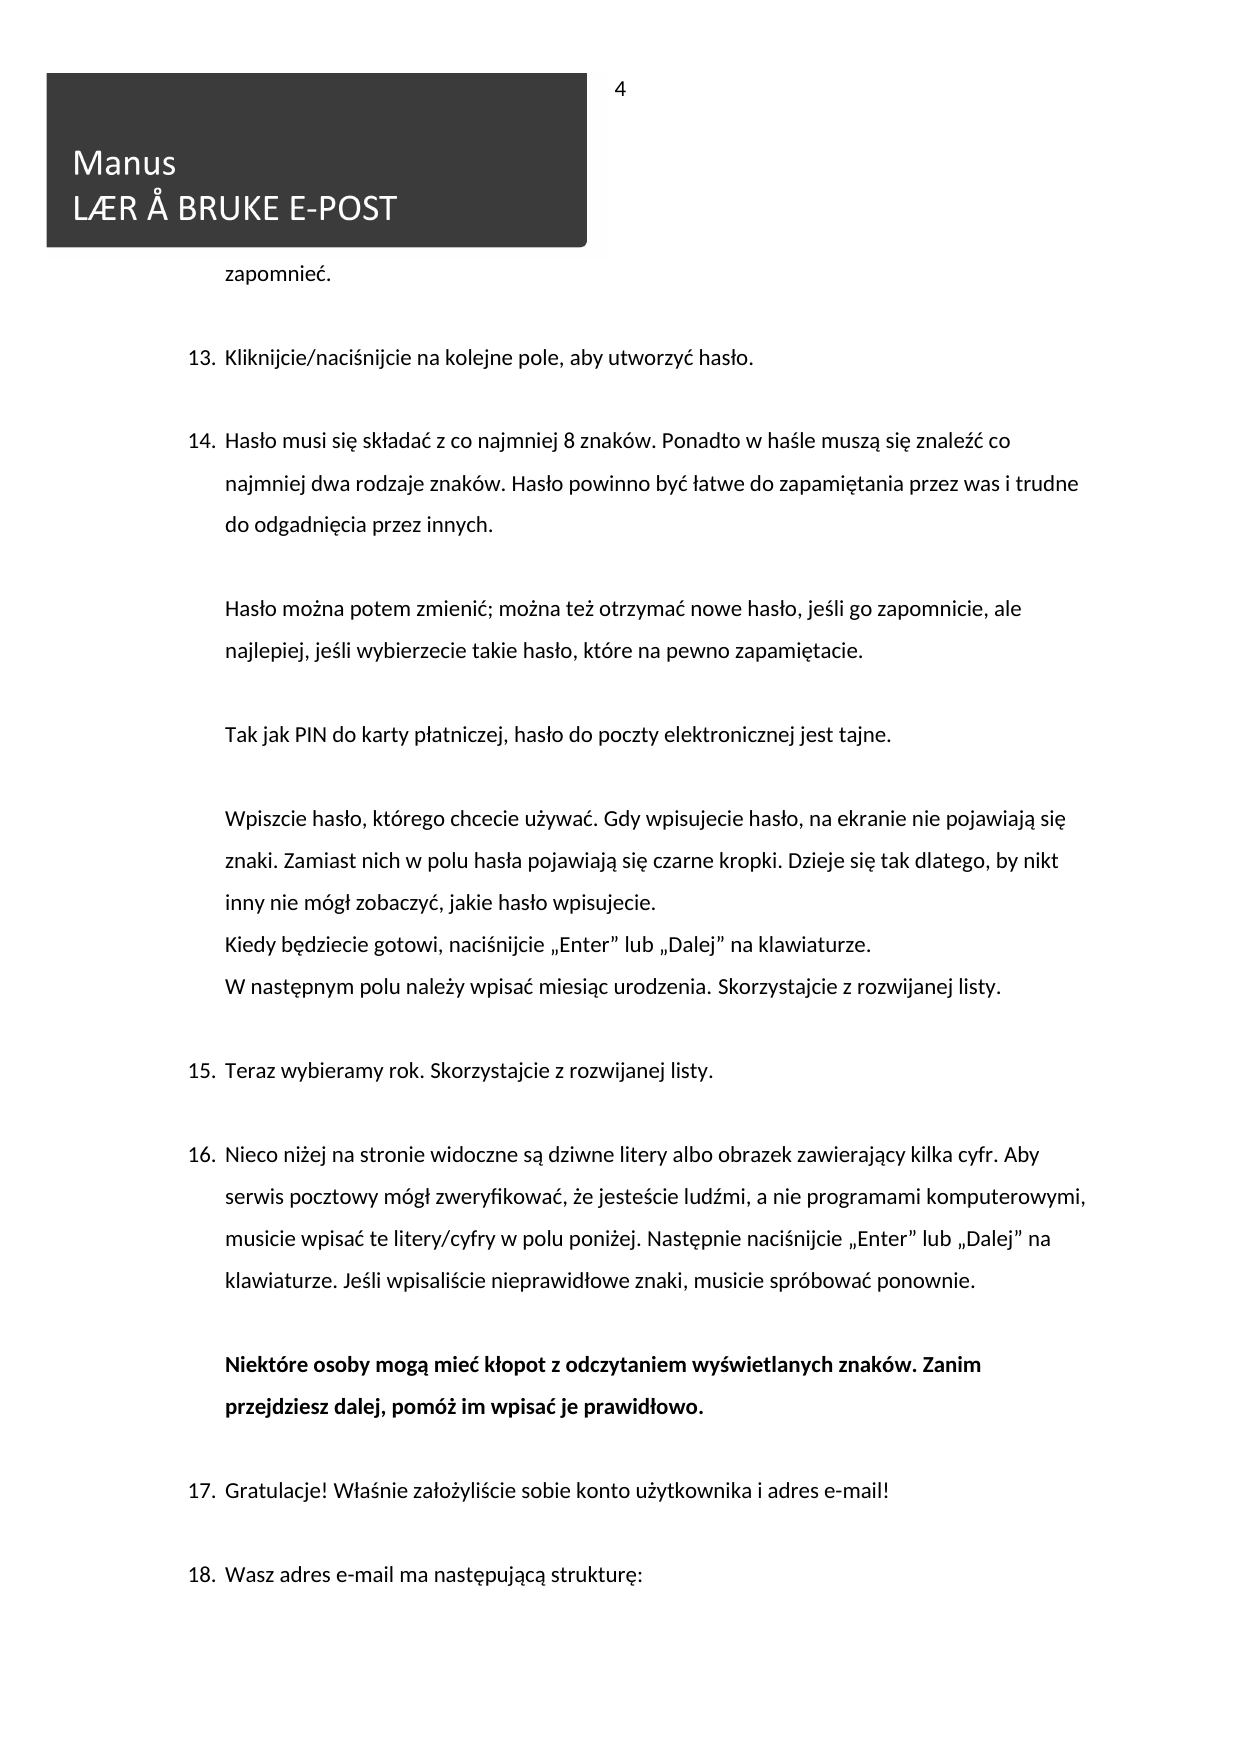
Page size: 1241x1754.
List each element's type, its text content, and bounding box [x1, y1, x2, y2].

list Teraz wybieramy rok. Skorzystajcie z rozwijanej listy. [187, 1056, 1090, 1126]
list Gratulacje! Właśnie założyliście sobie konto użytkownika i adres e-mail! [187, 1476, 1090, 1546]
list Nieco niżej na stronie widoczne są dziwne litery albo obrazek zawierający kilka cyfr. Aby serwis pocztowy mógł zweryfikować, że jesteście ludźmi, a nie programami komputerowymi, musicie wpisać te litery/cyfry w polu poniżej. Następnie naciśnijcie „Enter” lub „Dalej” na klawiaturze. Jeśli wpisaliście nieprawidłowe znaki, musicie spróbować ponownie. [187, 1140, 1090, 1294]
list Hasło musi się składać z co najmniej 8 znaków. Ponadto w haśle muszą się znaleźć co najmniej dwa rodzaje znaków. Hasło powinno być łatwe do zapamiętania przez was i trudne do odgadnięcia przez innych. [187, 427, 1090, 539]
list Kiedy będziecie gotowi, naciśnijcie „Enter” lub „Dalej” na klawiaturze. W następnym polu należy wpisać miesiąc urodzenia. Skorzystajcie z rozwijanej listy. [225, 930, 1090, 1042]
list Teraz, kiedy wszyscy mają już nazwę użytkownika, dobrze byłoby ją zapisać, aby jej nie zapomnieć. [225, 259, 1090, 329]
list Hasło można potem zmienić; można też otrzymać nowe hasło, jeśli go zapomnicie, ale najlepiej, jeśli wybierzecie takie hasło, które na pewno zapamiętacie. [225, 553, 1090, 664]
list Wpiszcie hasło, którego chcecie używać. Gdy wpisujecie hasło, na ekranie nie pojawiają się znaki. Zamiast nich w polu hasła pojawiają się czarne kropki. Dzieje się tak dlatego, by nikt inny nie mógł zobaczyć, jakie hasło wpisujecie. [225, 762, 1090, 916]
list Niektóre osoby mogą mieć kłopot z odczytaniem wyświetlanych znaków. Zanim przejdziesz dalej, pomóż im wpisać je prawidłowo. [225, 1308, 1090, 1462]
picture [46, 73, 610, 259]
list Tak jak PIN do karty płatniczej, hasło do poczty elektronicznej jest tajne. [225, 678, 1090, 748]
list Wasz adres e-mail ma następującą strukturę: [187, 1560, 1090, 1588]
list Kliknijcie/naciśnijcie na kolejne pole, aby utworzyć hasło. [187, 343, 1090, 413]
